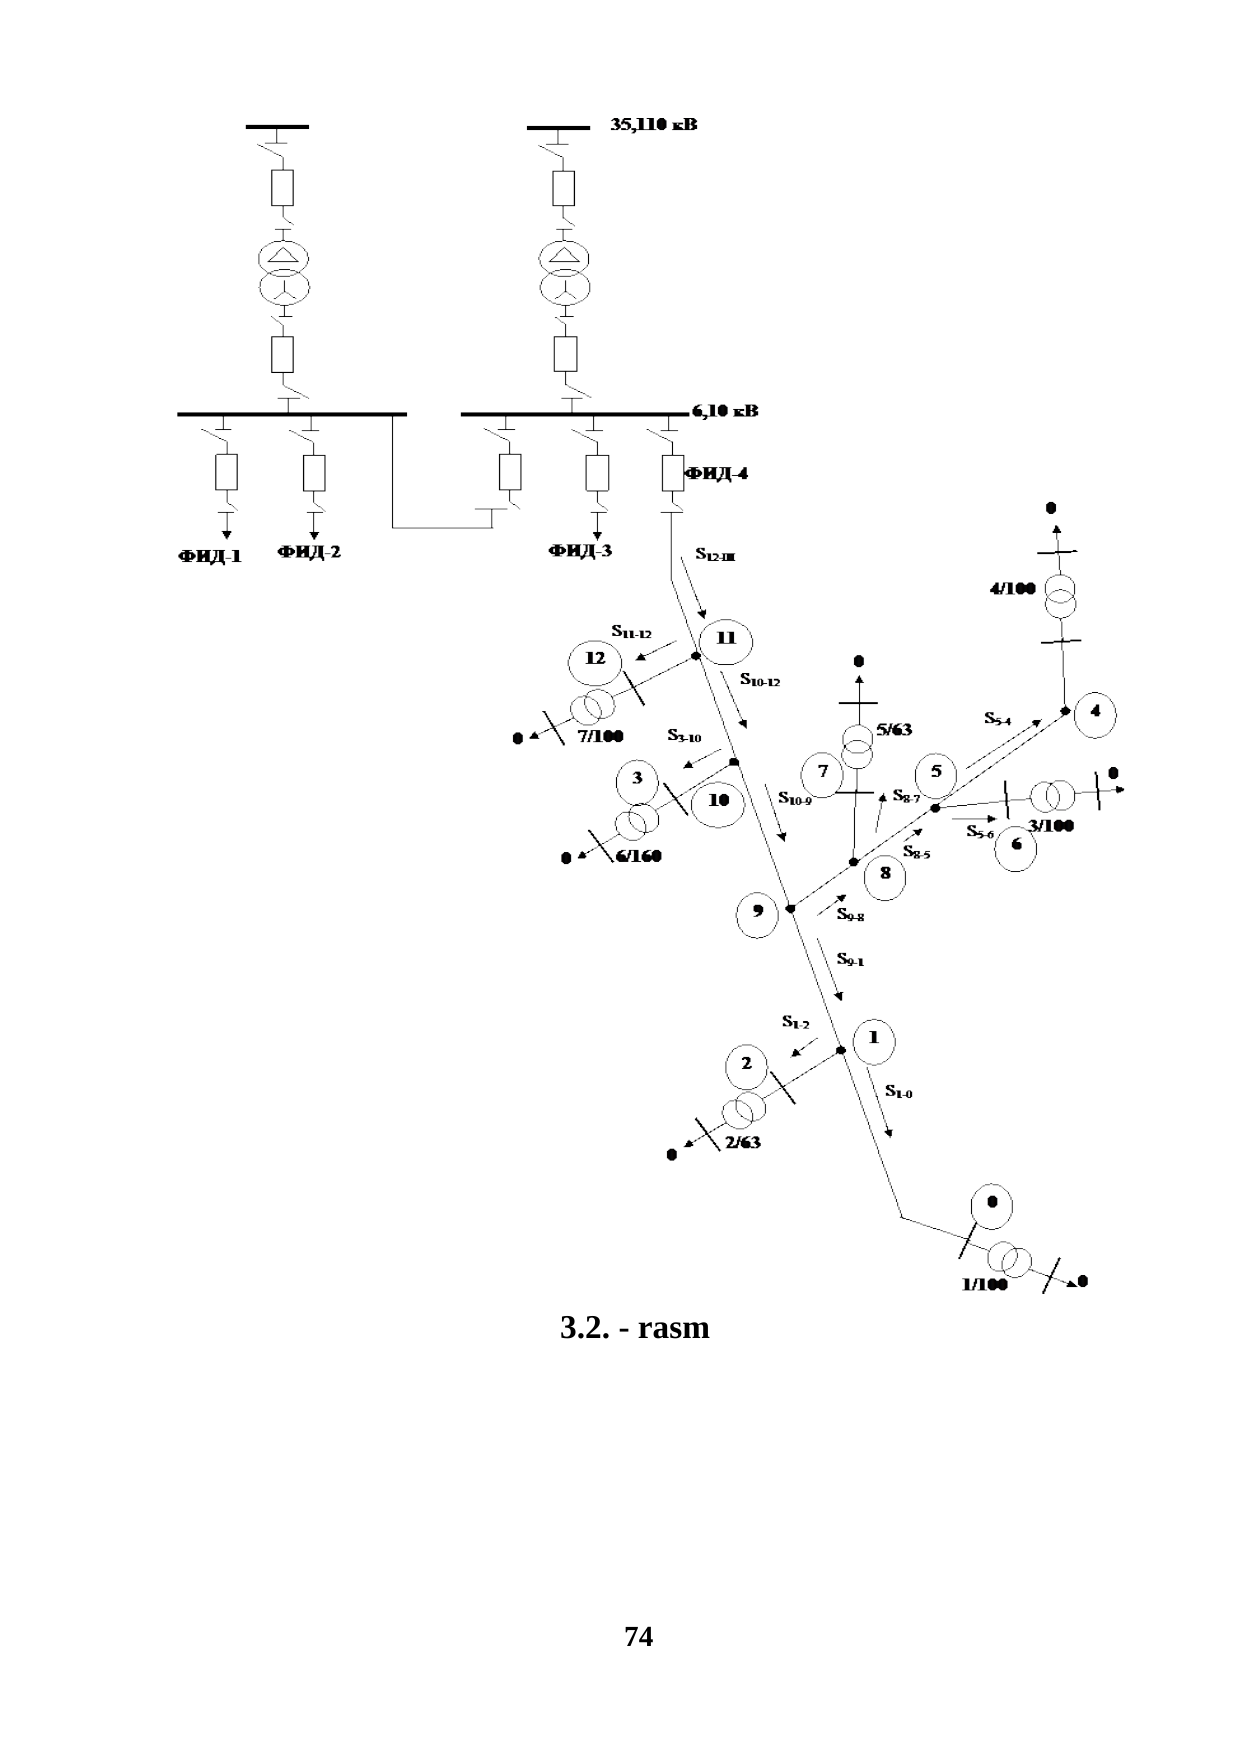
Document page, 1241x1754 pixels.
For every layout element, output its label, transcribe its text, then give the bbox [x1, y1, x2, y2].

picture [177, 118, 1125, 1294]
text 3.2. - rasm [177, 1308, 1092, 1346]
